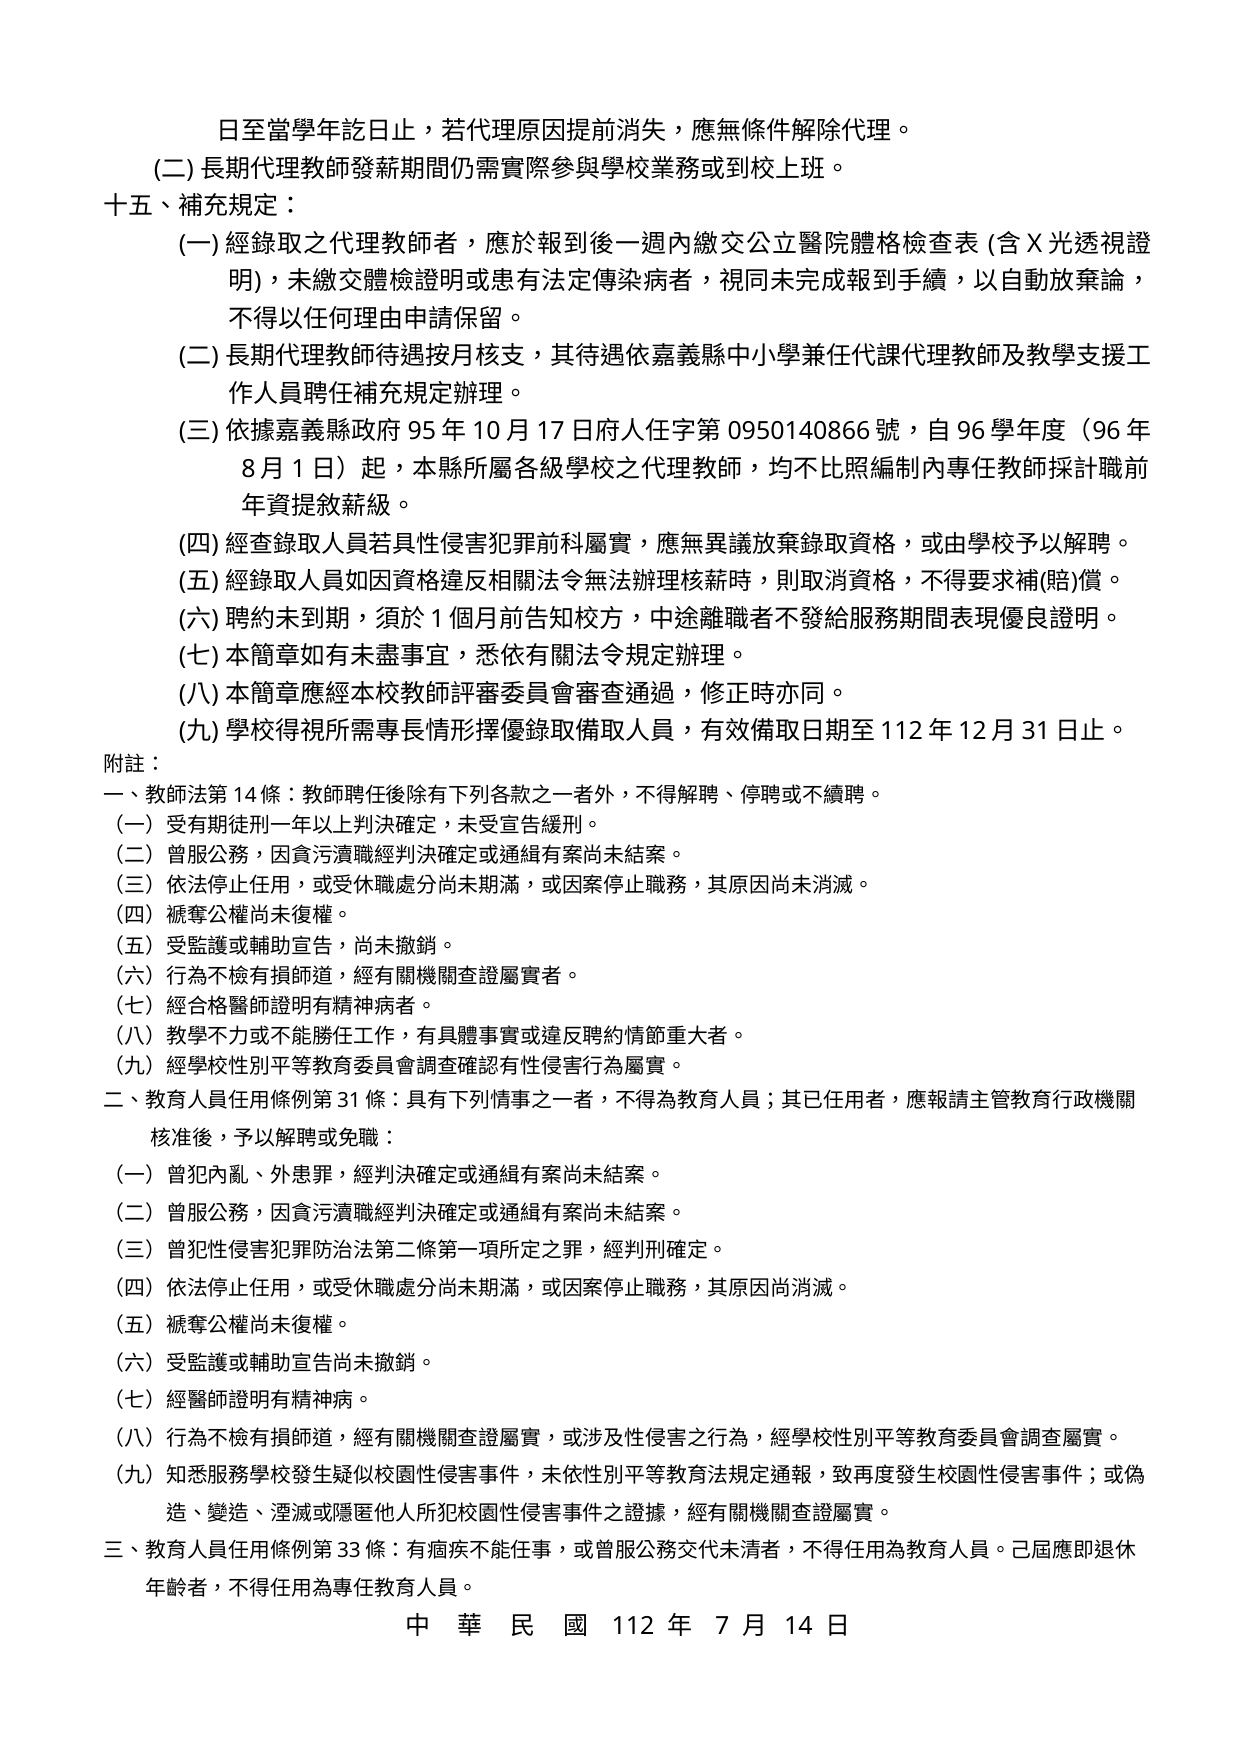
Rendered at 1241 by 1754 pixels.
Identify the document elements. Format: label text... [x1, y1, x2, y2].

text （一）曾犯內亂、外患罪，經判決確定或通緝有案尚未結案。 [103, 1155, 1152, 1192]
text 十五、補充規定： [103, 185, 1152, 223]
list 長期代理教師待遇按月核支，其待遇依嘉義縣中小學兼任代課代理教師及教學支援工作人員聘任補充規定辦理。 [178, 335, 1152, 410]
text （七）經合格醫師證明有精神病者。 [103, 989, 1152, 1019]
list 經查錄取人員若具性侵害犯罪前科屬實，應無異議放棄錄取資格，或由學校予以解聘。 [178, 523, 1152, 560]
text 中 華 民 國 112 年 7 月 14 日 [103, 1605, 1152, 1642]
text （四）褫奪公權尚未復權。 [103, 899, 1152, 929]
text （三）依法停止任用，或受休職處分尚未期滿，或因案停止職務，其原因尚未消滅。 [103, 868, 1152, 899]
list 學校得視所需專長情形擇優錄取備取人員，有效備取日期至112年12月31日止。 [178, 710, 1152, 748]
text （二）曾服公務，因貪污瀆職經判決確定或通緝有案尚未結案。 [103, 838, 1152, 868]
text （九）經學校性別平等教育委員會調查確認有性侵害行為屬實。 [103, 1050, 1152, 1080]
text 附註： [103, 748, 1152, 778]
text （七）經醫師證明有精神病。 [103, 1380, 1152, 1417]
text （三）曾犯性侵害犯罪防治法第二條第一項所定之罪，經判刑確定。 [103, 1230, 1152, 1267]
list 本簡章如有未盡事宜，悉依有關法令規定辦理。 [178, 635, 1152, 673]
text （五）褫奪公權尚未復權。 [103, 1305, 1152, 1342]
text 三、教育人員任用條例第33條：有痼疾不能任事，或曾服公務交代未清者，不得任用為教育人員。己屆應即退休年齡者，不得任用為專任教育人員。 [103, 1530, 1152, 1605]
text （一）受有期徒刑一年以上判決確定，未受宣告緩刑。 [103, 808, 1152, 838]
text 一、教師法第14條：教師聘任後除有下列各款之一者外，不得解聘、停聘或不續聘。 [103, 778, 1152, 808]
text （五）受監護或輔助宣告，尚未撤銷。 [103, 929, 1152, 959]
text （六）受監護或輔助宣告尚未撤銷。 [103, 1342, 1152, 1380]
list 經錄取之代理教師者，應於報到後一週內繳交公立醫院體格檢查表 (含Ｘ光透視證 明)，未繳交體檢證明或患有法定傳染病者，視同未完成報到手續，以自動放棄論， 不得以任何理由申請保留。 [178, 223, 1152, 335]
text 二、教育人員任用條例第31條：具有下列情事之一者，不得為教育人員；其已任用者，應報請主管教育行政機關核准後，予以解聘或免職： [103, 1080, 1152, 1155]
text （四）依法停止任用，或受休職處分尚未期滿，或因案停止職務，其原因尚消滅。 [103, 1267, 1152, 1305]
text （九）知悉服務學校發生疑似校園性侵害事件，未依性別平等教育法規定通報，致再度發生校園性侵害事件；或偽造、變造、湮滅或隱匿他人所犯校園性侵害事件之證據，經有關機關查證屬實。 [103, 1455, 1152, 1530]
list 本簡章應經本校教師評審委員會審查通過，修正時亦同。 [178, 673, 1152, 710]
text （六）行為不檢有損師道，經有關機關查證屬實者。 [103, 959, 1152, 989]
list 長期代理教師發薪期間仍需實際參與學校業務或到校上班。 [153, 148, 1152, 185]
list 聘約未到期，須於1個月前告知校方，中途離職者不發給服務期間表現優良證明。 [178, 598, 1152, 635]
text （二）曾服公務，因貪污瀆職經判決確定或通緝有案尚未結案。 [103, 1192, 1152, 1230]
text （八）教學不力或不能勝任工作，有具體事實或違反聘約情節重大者。 [103, 1019, 1152, 1050]
list 依據嘉義縣政府府人任字第0950140866號，自96學年度（96年 ）起，本縣所屬各級學校之代理教師，均不比照編制內專任教師採計職前 年資提敘薪級。 [178, 410, 1152, 523]
text （八）行為不檢有損師道，經有關機關查證屬實，或涉及性侵害之行為，經學校性別平等教育委員會調查屬實。 [103, 1417, 1152, 1455]
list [153, 110, 1152, 148]
list 經錄取人員如因資格違反相關法令無法辦理核薪時，則取消資格，不得要求補(賠)償。 [178, 560, 1152, 598]
